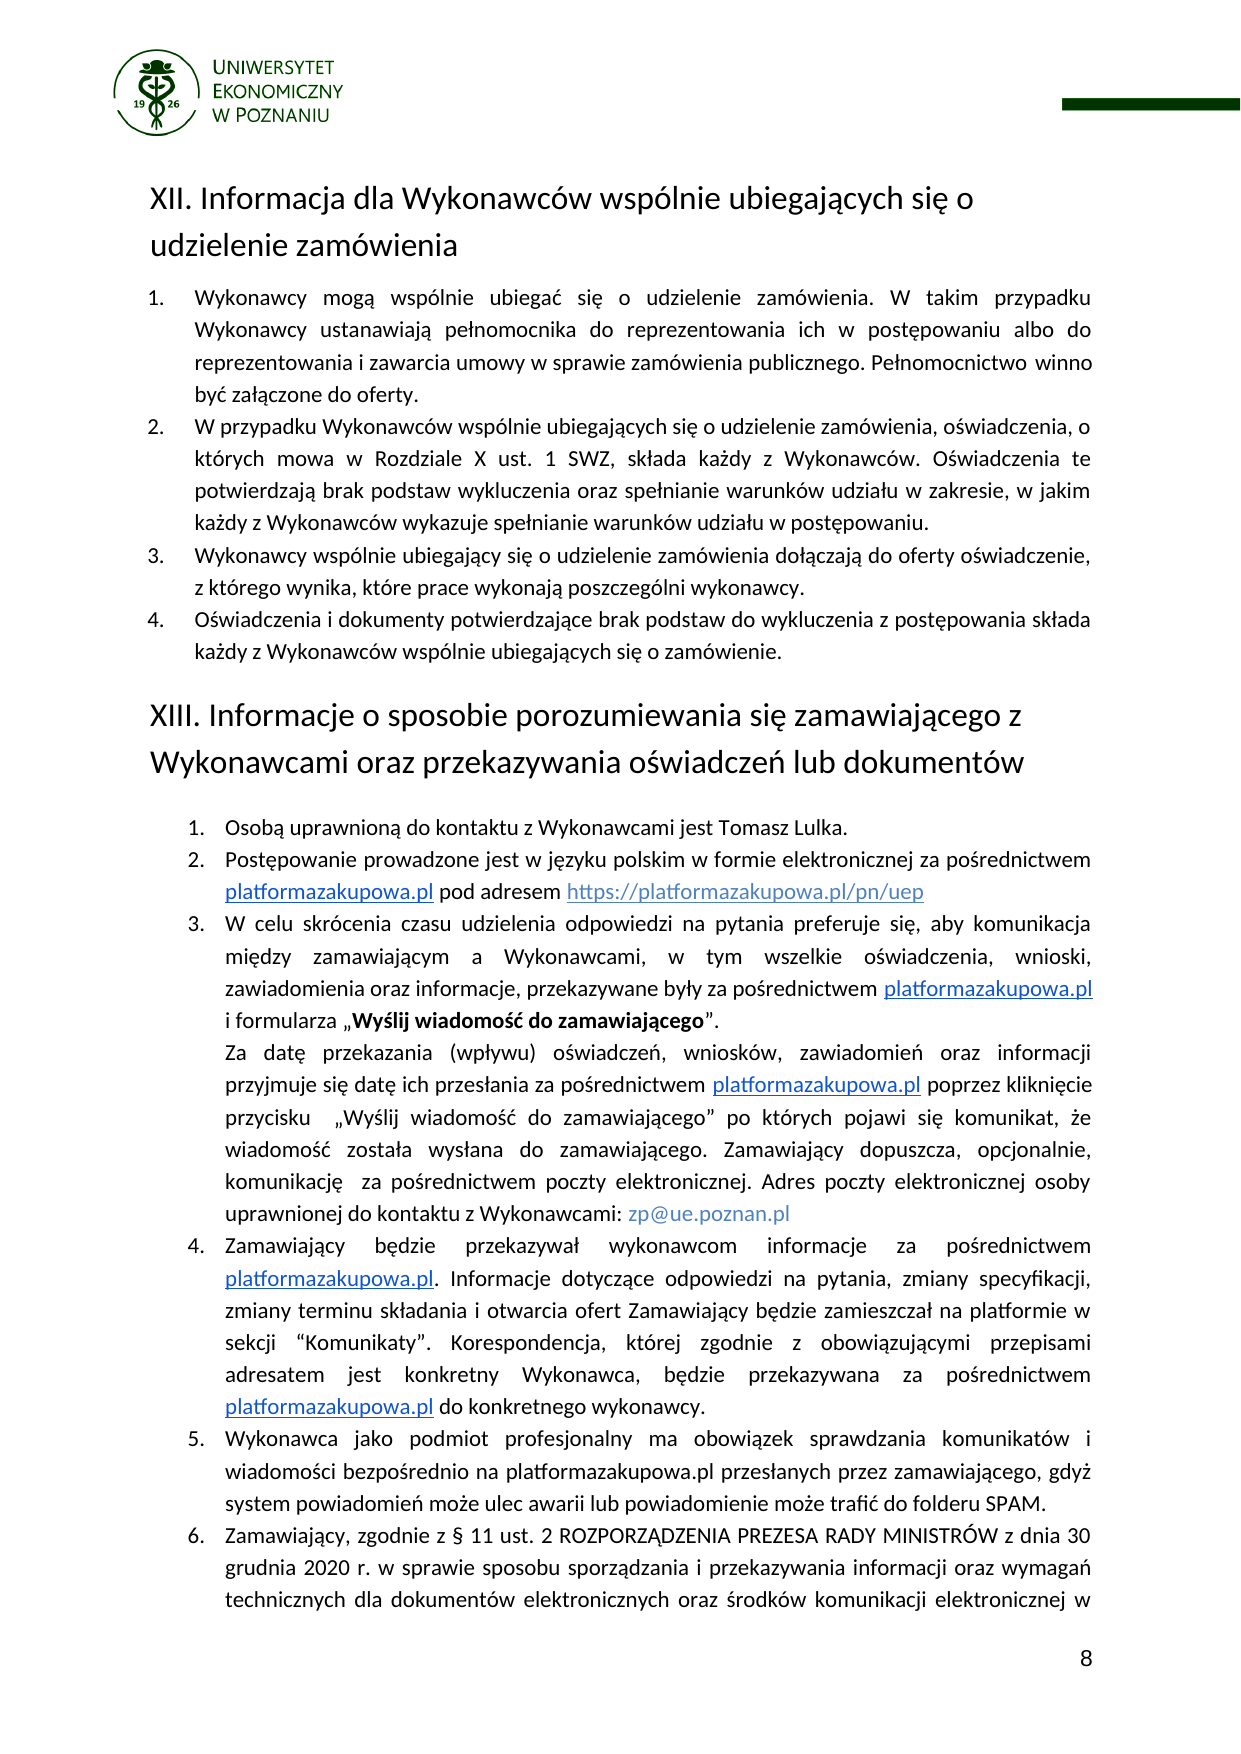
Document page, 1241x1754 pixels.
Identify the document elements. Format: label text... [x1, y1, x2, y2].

subtitle XII. Informacja dla Wykonawców wspólnie ubiegających się o udzielenie zamówienia [150, 177, 1092, 265]
list Zamawiający będzie przekazywał wykonawcom informacje za pośrednictwem platformazakupowa.pl. Informacje dotyczące odpowiedzi na pytania, zmiany specyfikacji, zmiany terminu składania i otwarcia ofert Zamawiający będzie zamieszczał na platformie w sekcji “Komunikaty”. Korespondencja, której zgodnie z obowiązującymi przepisami adresatem jest konkretny Wykonawca, będzie przekazywana za pośrednictwem platformazakupowa.pl do konkretnego wykonawcy. [187, 1231, 1092, 1420]
text Za datę przekazania (wpływu) oświadczeń, wniosków, zawiadomień oraz informacji przyjmuje się datę ich przesłania za pośrednictwem platformazakupowa.pl poprzez kliknięcie przycisku „Wyślij wiadomość do zamawiającego” po których pojawi się komunikat, że wiadomość została wysłana do zamawiającego. Zamawiający dopuszcza, opcjonalnie, komunikację za pośrednictwem poczty elektronicznej. Adres poczty elektronicznej osoby uprawnionej do kontaktu z Wykonawcami: zp@ue.poznan.pl [225, 1038, 1092, 1227]
list Wykonawca jako podmiot profesjonalny ma obowiązek sprawdzania komunikatów i wiadomości bezpośrednio na platformazakupowa.pl przesłanych przez zamawiającego, gdyż system powiadomień może ulec awarii lub powiadomienie może trafić do folderu SPAM. [187, 1424, 1092, 1517]
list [187, 1521, 1092, 1613]
list Postępowanie prowadzone jest w języku polskim w formie elektronicznej za pośrednictwem platformazakupowa.pl pod adresem https://platformazakupowa.pl/pn/uep [187, 845, 1092, 905]
picture [51, 0, 1241, 249]
list W celu skrócenia czasu udzielenia odpowiedzi na pytania preferuje się, aby komunikacja między zamawiającym a Wykonawcami, w tym wszelkie oświadczenia, wnioski, zawiadomienia oraz informacje, przekazywane były za pośrednictwem platformazakupowa.pl i formularza „Wyślij wiadomość do zamawiającego”. [187, 909, 1092, 1034]
list Oświadczenia i dokumenty potwierdzające brak podstaw do wykluczenia z postępowania składa każdy z Wykonawców wspólnie ubiegających się o zamówienie. [147, 605, 1092, 665]
list Wykonawcy wspólnie ubiegający się o udzielenie zamówienia dołączają do oferty oświadczenie, z którego wynika, które prace wykonają poszczególni wykonawcy. [147, 541, 1092, 601]
subtitle XIII. Informacje o sposobie porozumiewania się zamawiającego z Wykonawcami oraz przekazywania oświadczeń lub dokumentów [150, 694, 1092, 782]
list Wykonawcy mogą wspólnie ubiegać się o udzielenie zamówienia. W takim przypadku Wykonawcy ustanawiają pełnomocnika do reprezentowania ich w postępowaniu albo do reprezentowania i zawarcia umowy w sprawie zamówienia publicznego. Pełnomocnictwo winno być załączone do oferty. [147, 283, 1092, 408]
list W przypadku Wykonawców wspólnie ubiegających się o udzielenie zamówienia, oświadczenia, o których mowa w Rozdziale X ust. 1 SWZ, składa każdy z Wykonawców. Oświadczenia te potwierdzają brak podstaw wykluczenia oraz spełnianie warunków udziału w zakresie, w jakim każdy z Wykonawców wykazuje spełnianie warunków udziału w postępowaniu. [147, 412, 1092, 537]
list Osobą uprawnioną do kontaktu z Wykonawcami jest Tomasz Lulka. [187, 813, 1092, 841]
